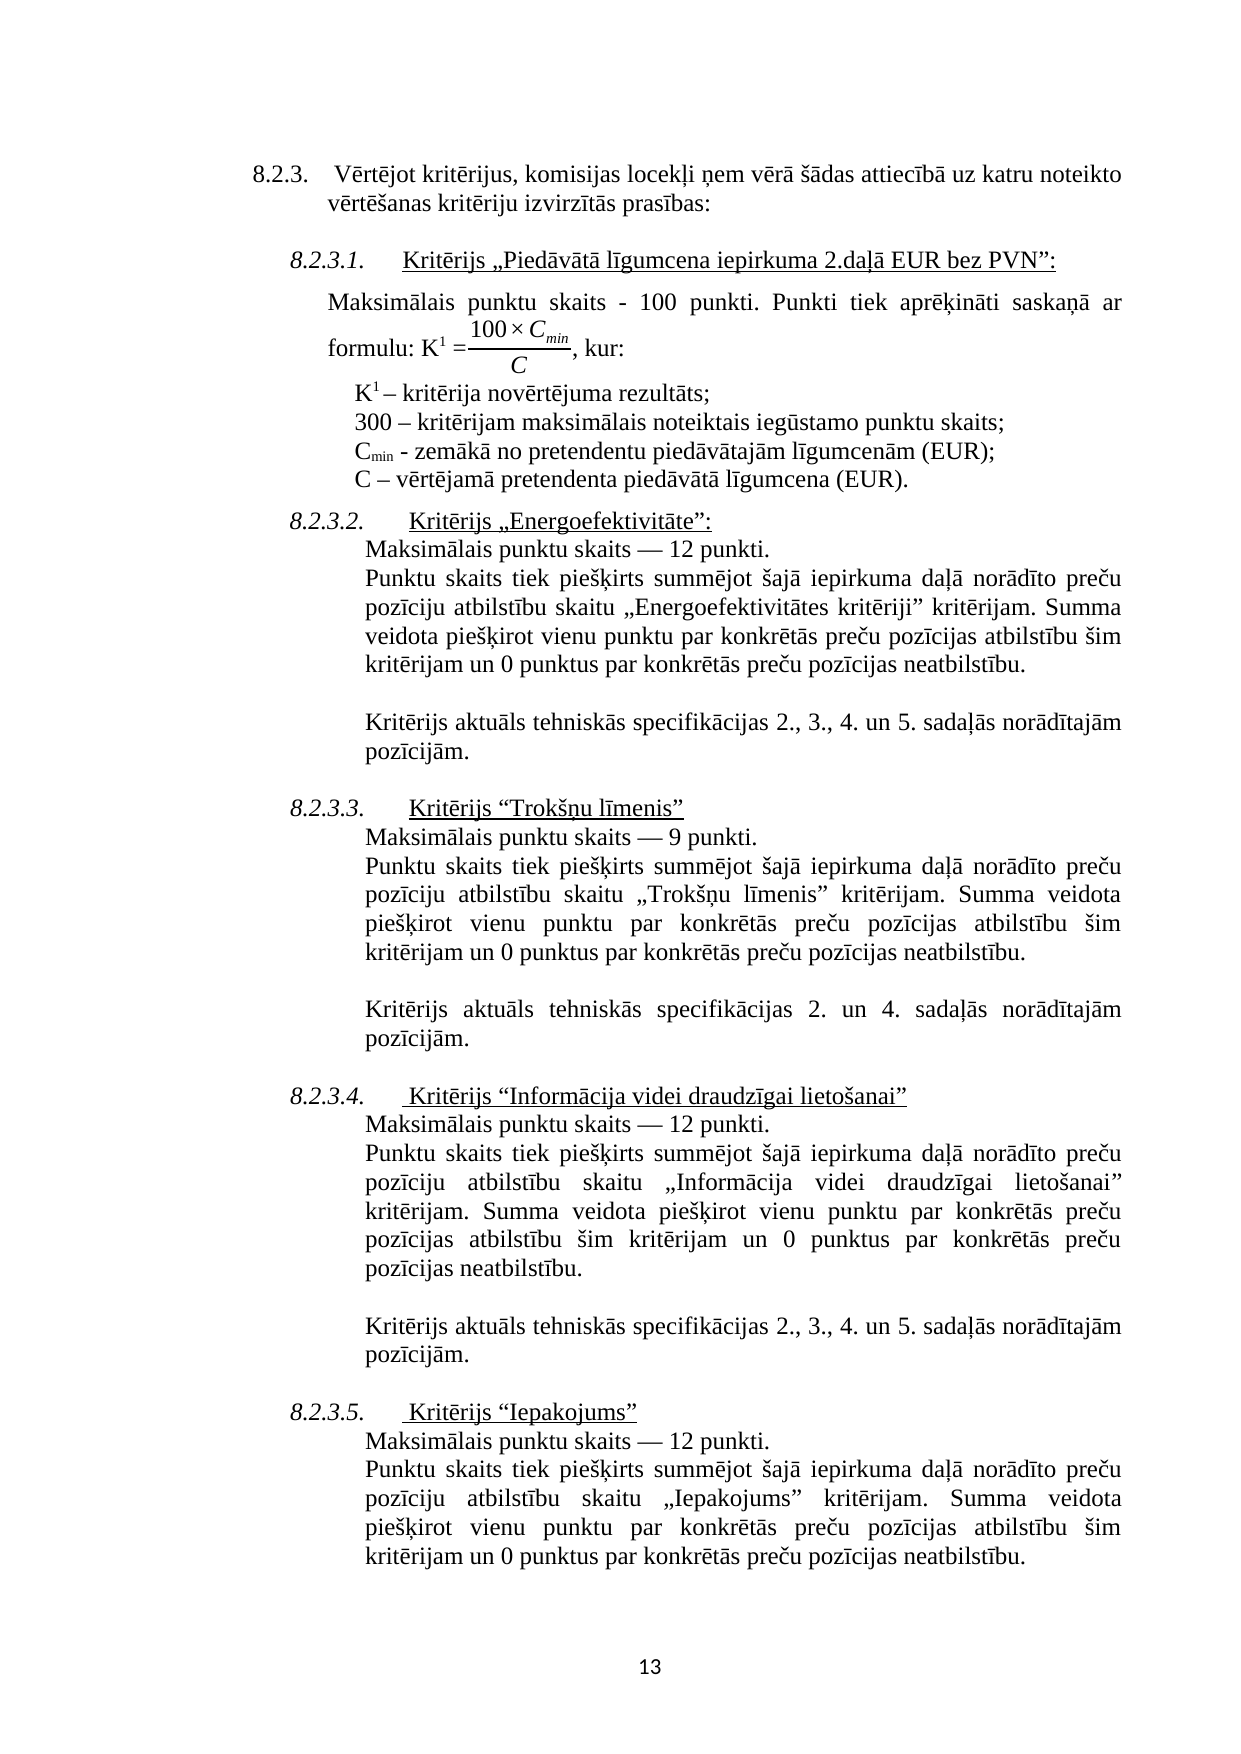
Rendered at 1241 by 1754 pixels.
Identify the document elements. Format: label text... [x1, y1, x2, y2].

text Maksimālais punktu skaits - 100 punkti. Punkti tiek aprēķināti saskaņā ar formulu: K1 =, kur: [327, 287, 1122, 378]
list Maksimālais punktu skaits — 12 punkti. [365, 1426, 1122, 1454]
list Kritērijs “Informācija videi draudzīgai lietošanai” [290, 1081, 1122, 1109]
list Maksimālais punktu skaits — 9 punkti. [365, 822, 1122, 851]
list Punktu skaits tiek piešķirts summējot šajā iepirkuma daļā norādīto preču pozīciju atbilstību skaitu „Energoefektivitātes kritēriji” kritērijam. Summa veidota piešķirot vienu punktu par konkrētās preču pozīcijas atbilstību šim kritērijam un 0 punktus par konkrētās preču pozīcijas neatbilstību. [365, 563, 1122, 678]
text C – vērtējamā pretendenta piedāvātā līgumcena (EUR). [354, 464, 1122, 493]
list Kritērijs “Trokšņu līmenis” [290, 793, 1122, 822]
list Kritērijs aktuāls tehniskās specifikācijas 2., 3., 4. un 5. sadaļās norādītajām pozīcijām. [365, 1311, 1122, 1368]
text K1 – kritērija novērtējuma rezultāts; [354, 378, 1122, 407]
list Maksimālais punktu skaits — 12 punkti. [365, 1109, 1122, 1138]
text Cmin - zemākā no pretendentu piedāvātajām līgumcenām (EUR); [354, 436, 1122, 464]
list Kritērijs „Energoefektivitāte”: [289, 506, 1122, 534]
list Punktu skaits tiek piešķirts summējot šajā iepirkuma daļā norādīto preču pozīciju atbilstību skaitu „Informācija videi draudzīgai lietošanai” kritērijam. Summa veidota piešķirot vienu punktu par konkrētās preču pozīcijas atbilstību šim kritērijam un 0 punktus par konkrētās preču pozīcijas neatbilstību. [365, 1138, 1122, 1282]
list Punktu skaits tiek piešķirts summējot šajā iepirkuma daļā norādīto preču pozīciju atbilstību skaitu „Trokšņu līmenis” kritērijam. Summa veidota piešķirot vienu punktu par konkrētās preču pozīcijas atbilstību šim kritērijam un 0 punktus par konkrētās preču pozīcijas neatbilstību. [365, 851, 1122, 966]
list Vērtējot kritērijus, komisijas locekļi ņem vērā šādas attiecībā uz katru noteikto vērtēšanas kritēriju izvirzītās prasības: [252, 159, 1122, 217]
list Kritērijs aktuāls tehniskās specifikācijas 2. un 4. sadaļās norādītajām pozīcijām. [365, 994, 1122, 1052]
list Kritērijs “Iepakojums” [290, 1397, 1122, 1426]
list Kritērijs „Piedāvātā līgumcena iepirkuma 2.daļā EUR bez PVN”: [290, 246, 1122, 274]
list Maksimālais punktu skaits — 12 punkti. [365, 534, 1122, 563]
list Punktu skaits tiek piešķirts summējot šajā iepirkuma daļā norādīto preču pozīciju atbilstību skaitu „Iepakojums” kritērijam. Summa veidota piešķirot vienu punktu par konkrētās preču pozīcijas atbilstību šim kritērijam un 0 punktus par konkrētās preču pozīcijas neatbilstību. [365, 1454, 1122, 1569]
text 300 – kritērijam maksimālais noteiktais iegūstamo punktu skaits; [354, 407, 1122, 436]
list Kritērijs aktuāls tehniskās specifikācijas 2., 3., 4. un 5. sadaļās norādītajām pozīcijām. [365, 707, 1122, 764]
